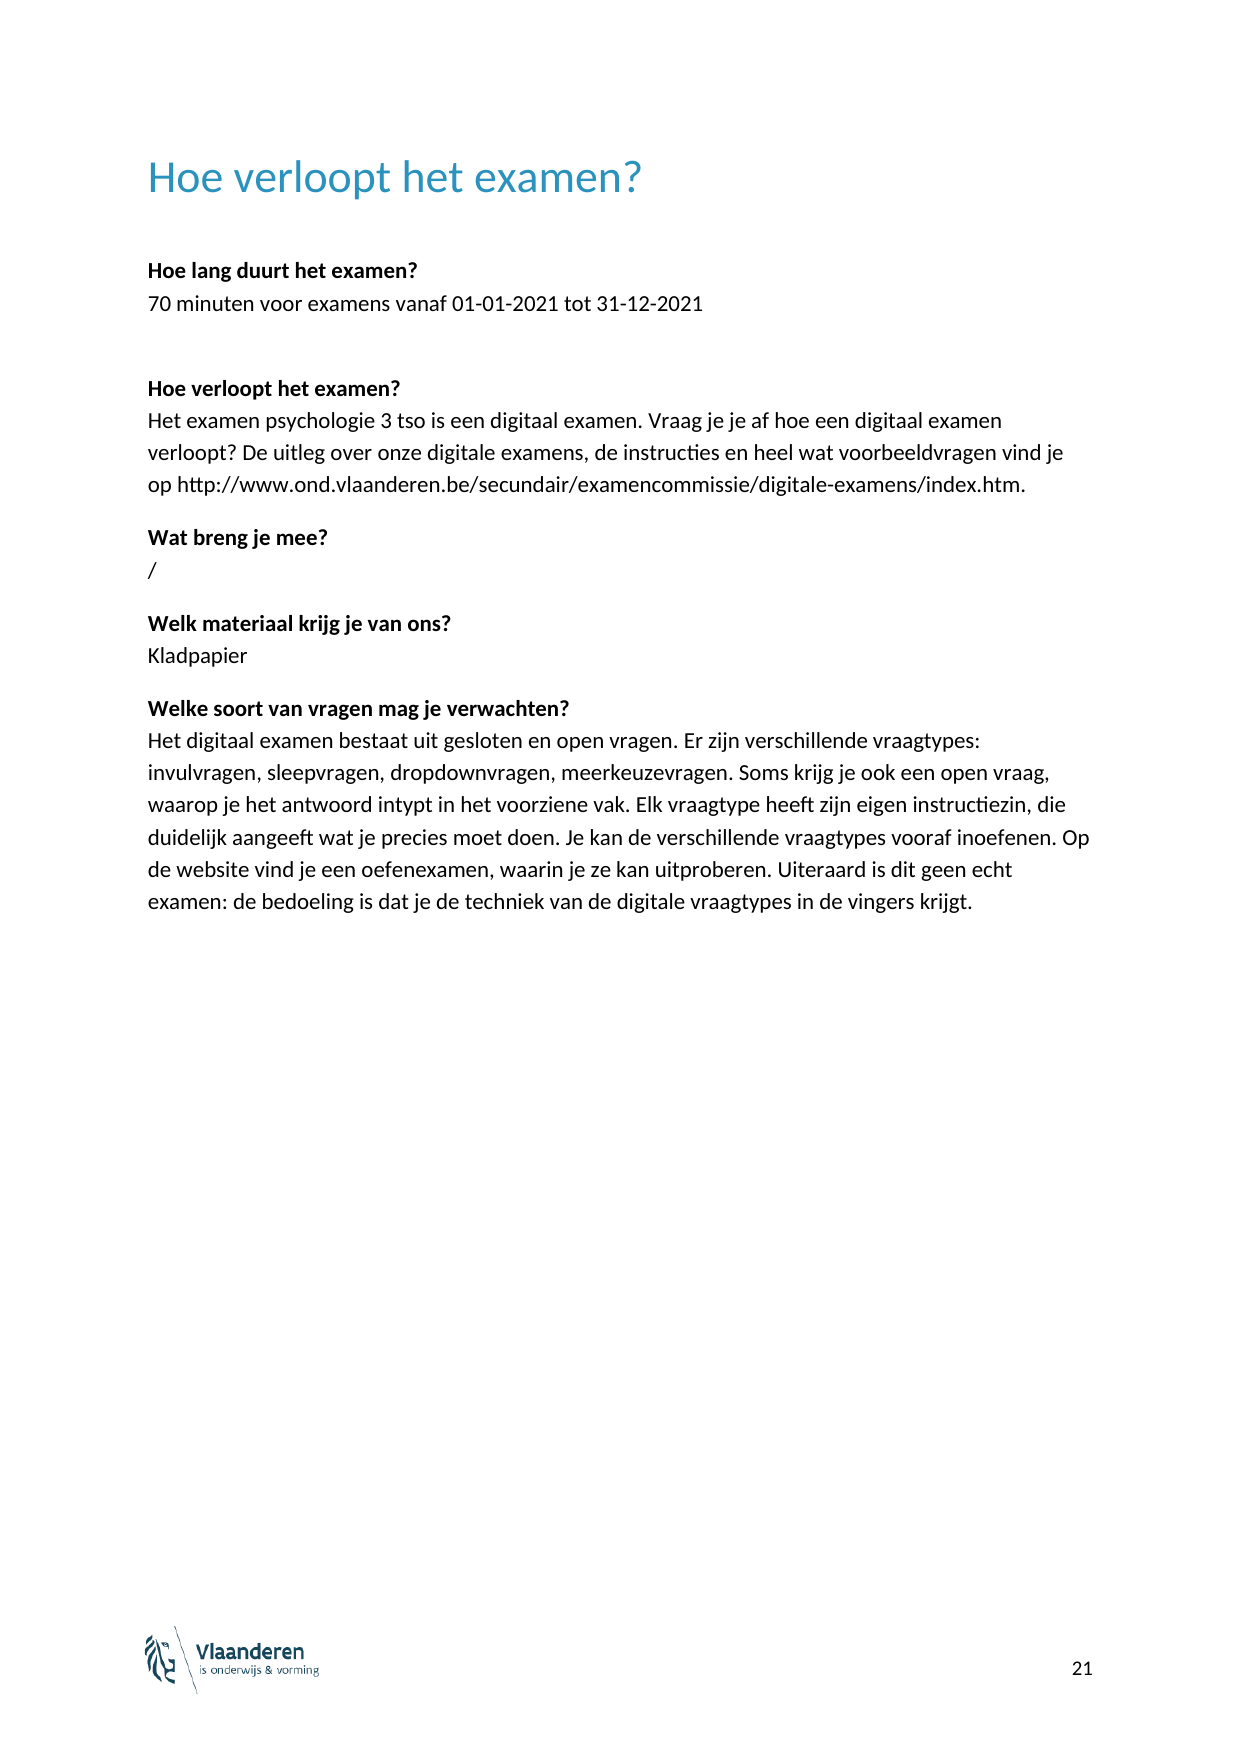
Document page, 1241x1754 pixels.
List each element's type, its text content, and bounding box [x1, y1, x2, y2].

text Hoe verloopt het examen? Het examen psychologie 3 tso is een digitaal examen. Vraag je je af hoe een digitaal examen verloopt? De uitleg over onze digitale examens, de instructies en heel wat voorbeeldvragen vind je op http://www.ond.vlaanderen.be/secundair/examencommissie/digitale-examens/index.htm. [148, 374, 1093, 498]
text Welk materiaal krijg je van ons? Kladpapier [148, 609, 1093, 669]
text Hoe verloopt het examen? [148, 148, 1093, 203]
text Welke soort van vragen mag je verwachten? Het digitaal examen bestaat uit gesloten en open vragen. Er zijn verschillende vraagtypes: invulvragen, sleepvragen, dropdownvragen, meerkeuzevragen. Soms krijg je ook een open vraag, waarop je het antwoord intypt in het voorziene vak. Elk vraagtype heeft zijn eigen instructiezin, die duidelijk aangeeft wat je precies moet doen. Je kan de verschillende vraagtypes vooraf inoefenen. Op de website vind je een oefenexamen, waarin je ze kan uitproberen. Uiteraard is dit geen echt examen: de bedoeling is dat je de techniek van de digitale vraagtypes in de vingers krijgt. [148, 694, 1093, 915]
text Hoe lang duurt het examen? 70 minuten voor examens vanaf 01-01-2021 tot 31-12-2021 [148, 257, 1093, 349]
picture [144, 1626, 327, 1694]
text Wat breng je mee? / [148, 523, 1093, 584]
